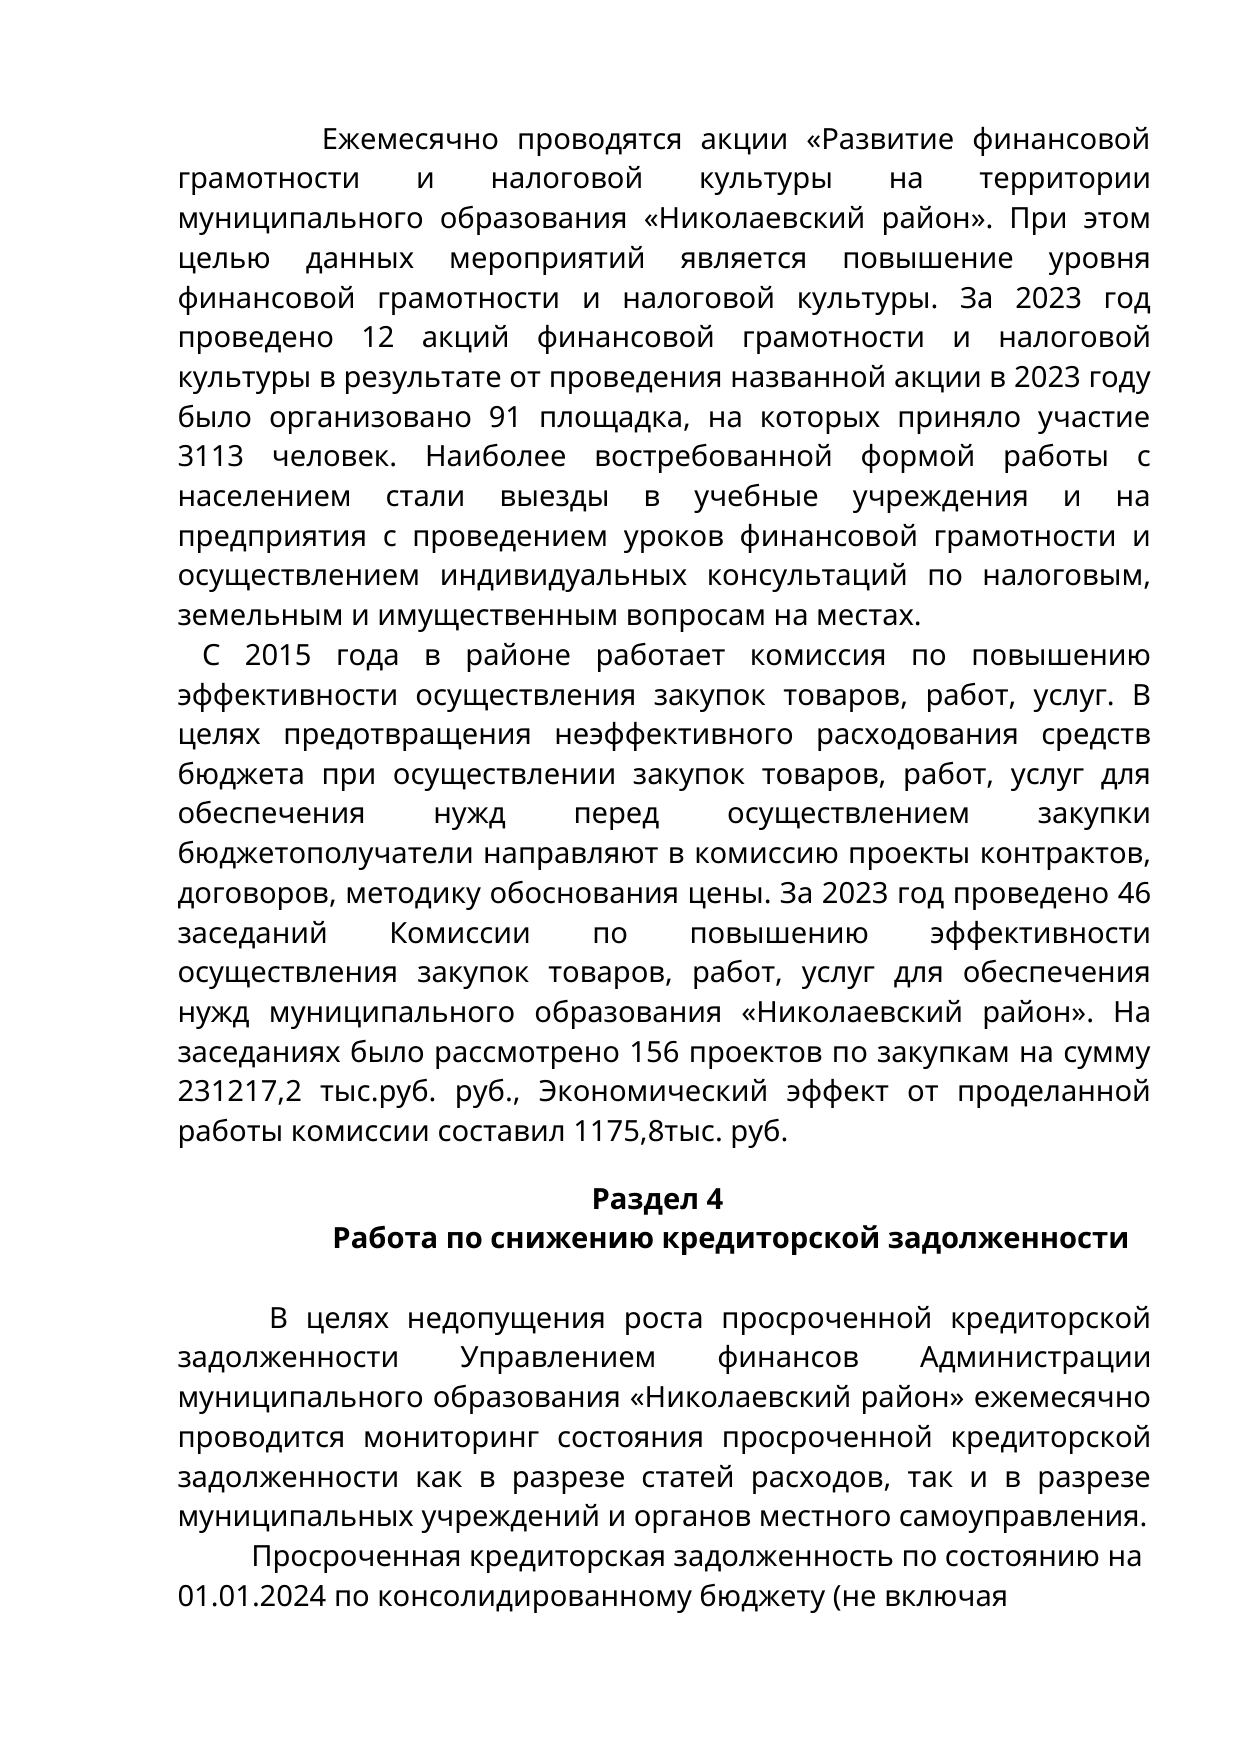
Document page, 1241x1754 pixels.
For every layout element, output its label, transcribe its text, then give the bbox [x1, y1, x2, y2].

text С 2015 года в районе работает комиссия по повышению эффективности осуществления закупок товаров, работ, услуг. В целях предотвращения неэффективного расходования средств бюджета при осуществлении закупок товаров, работ, услуг для обеспечения нужд перед осуществлением закупки бюджетополучатели направляют в комиссию проекты контрактов, договоров, методику обоснования цены. За 2023 год проведено 46 заседаний Комиссии по повышению эффективности осуществления закупок товаров, работ, услуг для обеспечения нужд муниципального образования «Николаевский район». На заседаниях было рассмотрено 156 проектов по закупкам на сумму 231217,2 тыс.руб. руб., Экономический эффект от проделанной работы комиссии составил 1175,8тыс. руб. [177, 634, 1152, 1150]
text Раздел 4 [472, 1178, 1152, 1218]
text Работа по снижению кредиторской задолженности [251, 1218, 1152, 1257]
text Ежемесячно проводятся акции «Развитие финансовой грамотности и налоговой культуры на территории муниципального образования «Николаевский район». При этом целью данных мероприятий является повышение уровня финансовой грамотности и налоговой культуры. За 2023 год проведено 12 акций финансовой грамотности и налоговой культуры в результате от проведения названной акции в 2023 году было организовано 91 площадка, на которых приняло участие 3113 человек. Наиболее востребованной формой работы с населением стали выезды в учебные учреждения и на предприятия с проведением уроков финансовой грамотности и осуществлением индивидуальных консультаций по налоговым, земельным и имущественным вопросам на местах. [177, 118, 1152, 634]
text В целях недопущения роста просроченной кредиторской задолженности Управлением финансов Администрации муниципального образования «Николаевский район» ежемесячно проводится мониторинг состояния просроченной кредиторской задолженности как в разрезе статей расходов, так и в разрезе муниципальных учреждений и органов местного самоуправления. [177, 1297, 1152, 1535]
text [177, 1535, 1152, 1614]
